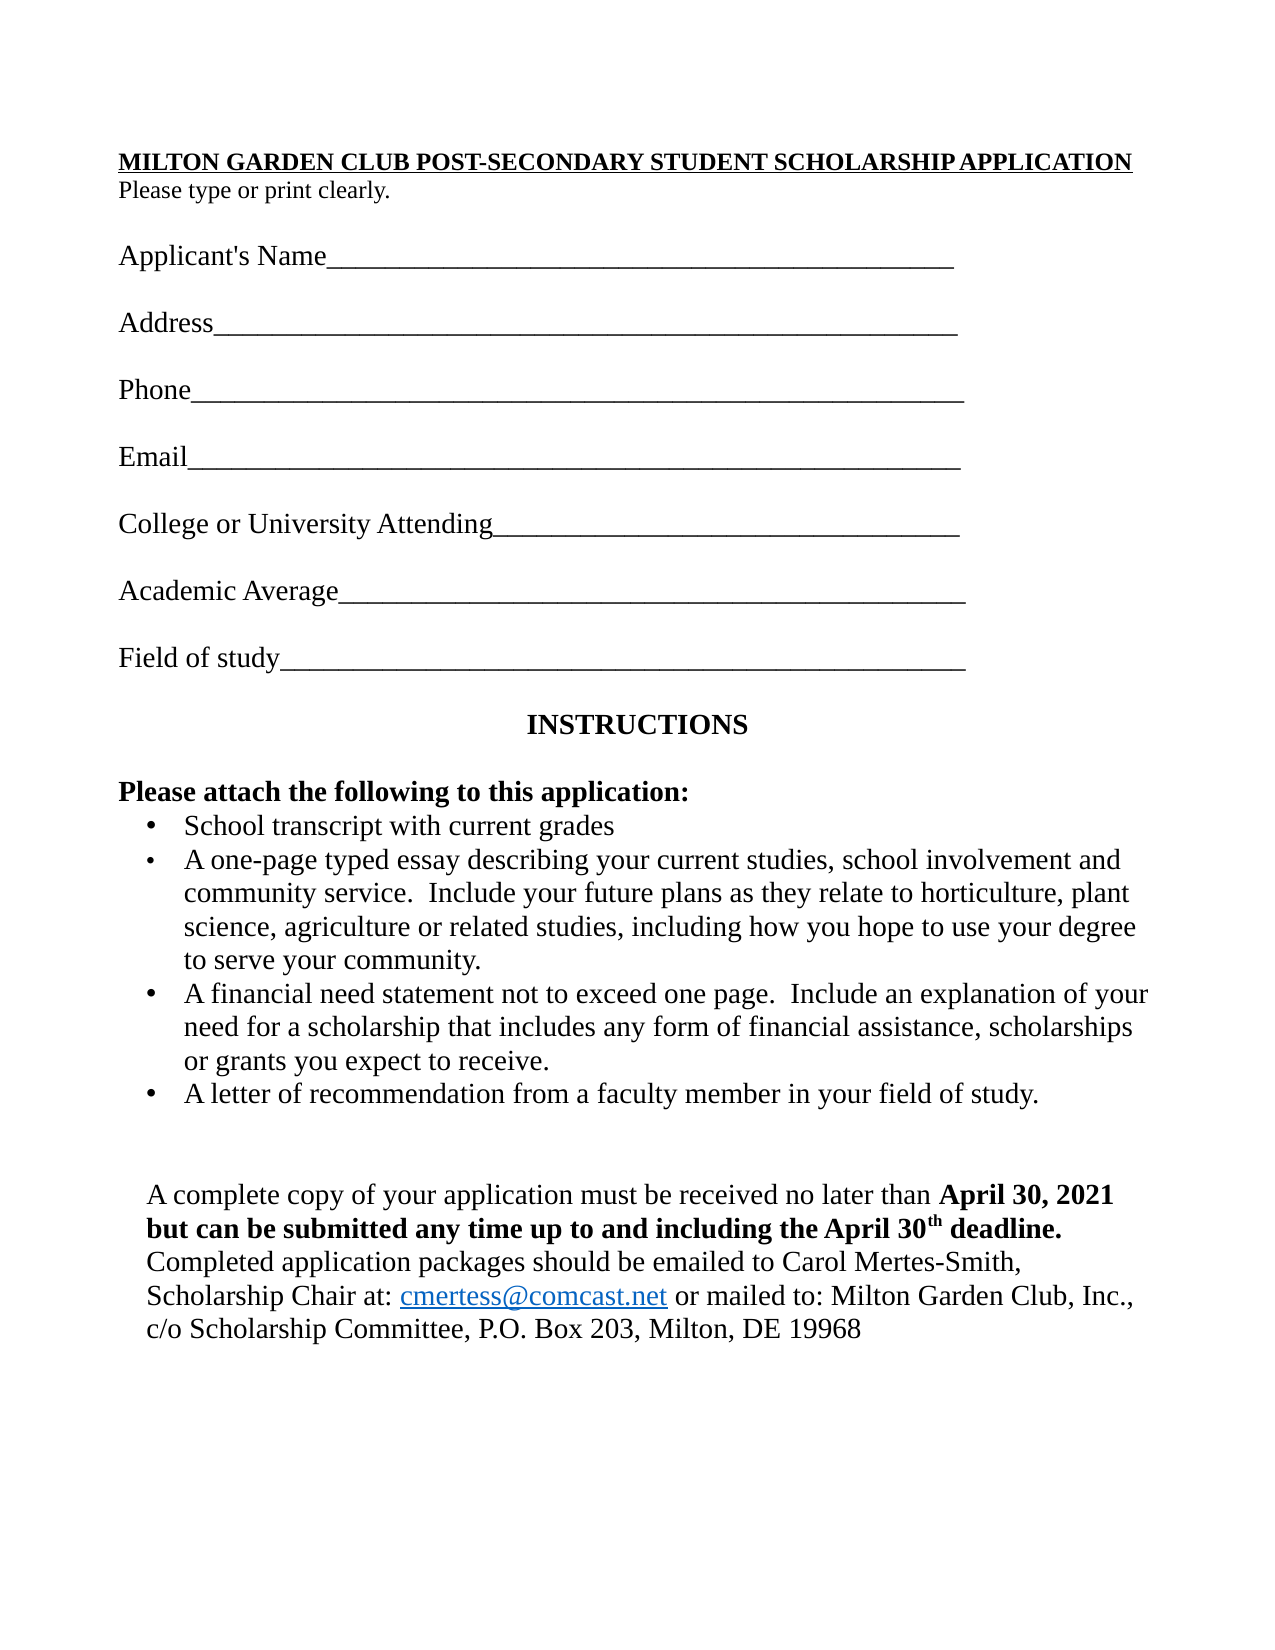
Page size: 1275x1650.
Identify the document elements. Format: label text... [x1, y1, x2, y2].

text Email_____________________________________________________ [118, 439, 1157, 473]
text A complete copy of your application must be received no later than April 30, 2021 but can be submitted any time up to and including the April 30th deadline. Completed application packages should be emailed to Carol Mertes-Smith, Scholarship Chair at: cmertess@comcast.net or mailed to: Milton Garden Club, Inc., c/o Scholarship Committee, P.O. Box 203, Milton, DE 19968 [146, 1177, 1157, 1345]
text Please attach the following to this application: [118, 774, 1157, 808]
list School transcript with current grades [146, 808, 1157, 842]
text College or University Attending________________________________ [118, 506, 1157, 540]
text Applicant's Name___________________________________________ [118, 238, 1157, 271]
text Please type or print clearly. [118, 176, 1157, 204]
list A letter of recommendation from a faculty member in your field of study. [146, 1077, 1157, 1110]
text Address___________________________________________________ [118, 305, 1157, 338]
text Field of study_______________________________________________ [118, 640, 1157, 674]
list A financial need statement not to exceed one page. Include an explanation of your need for a scholarship that includes any form of financial assistance, scholarships or grants you expect to receive. [146, 976, 1157, 1077]
text Academic Average___________________________________________ [118, 573, 1157, 607]
text Phone_____________________________________________________ [118, 372, 1157, 406]
text MILTON GARDEN CLUB POST-SECONDARY STUDENT SCHOLARSHIP APPLICATION [118, 147, 1157, 176]
text INSTRUCTIONS [118, 707, 1157, 741]
list A one-page typed essay describing your current studies, school involvement and community service. Include your future plans as they relate to horticulture, plant science, agriculture or related studies, including how you hope to use your degree to serve your community. [146, 842, 1157, 976]
